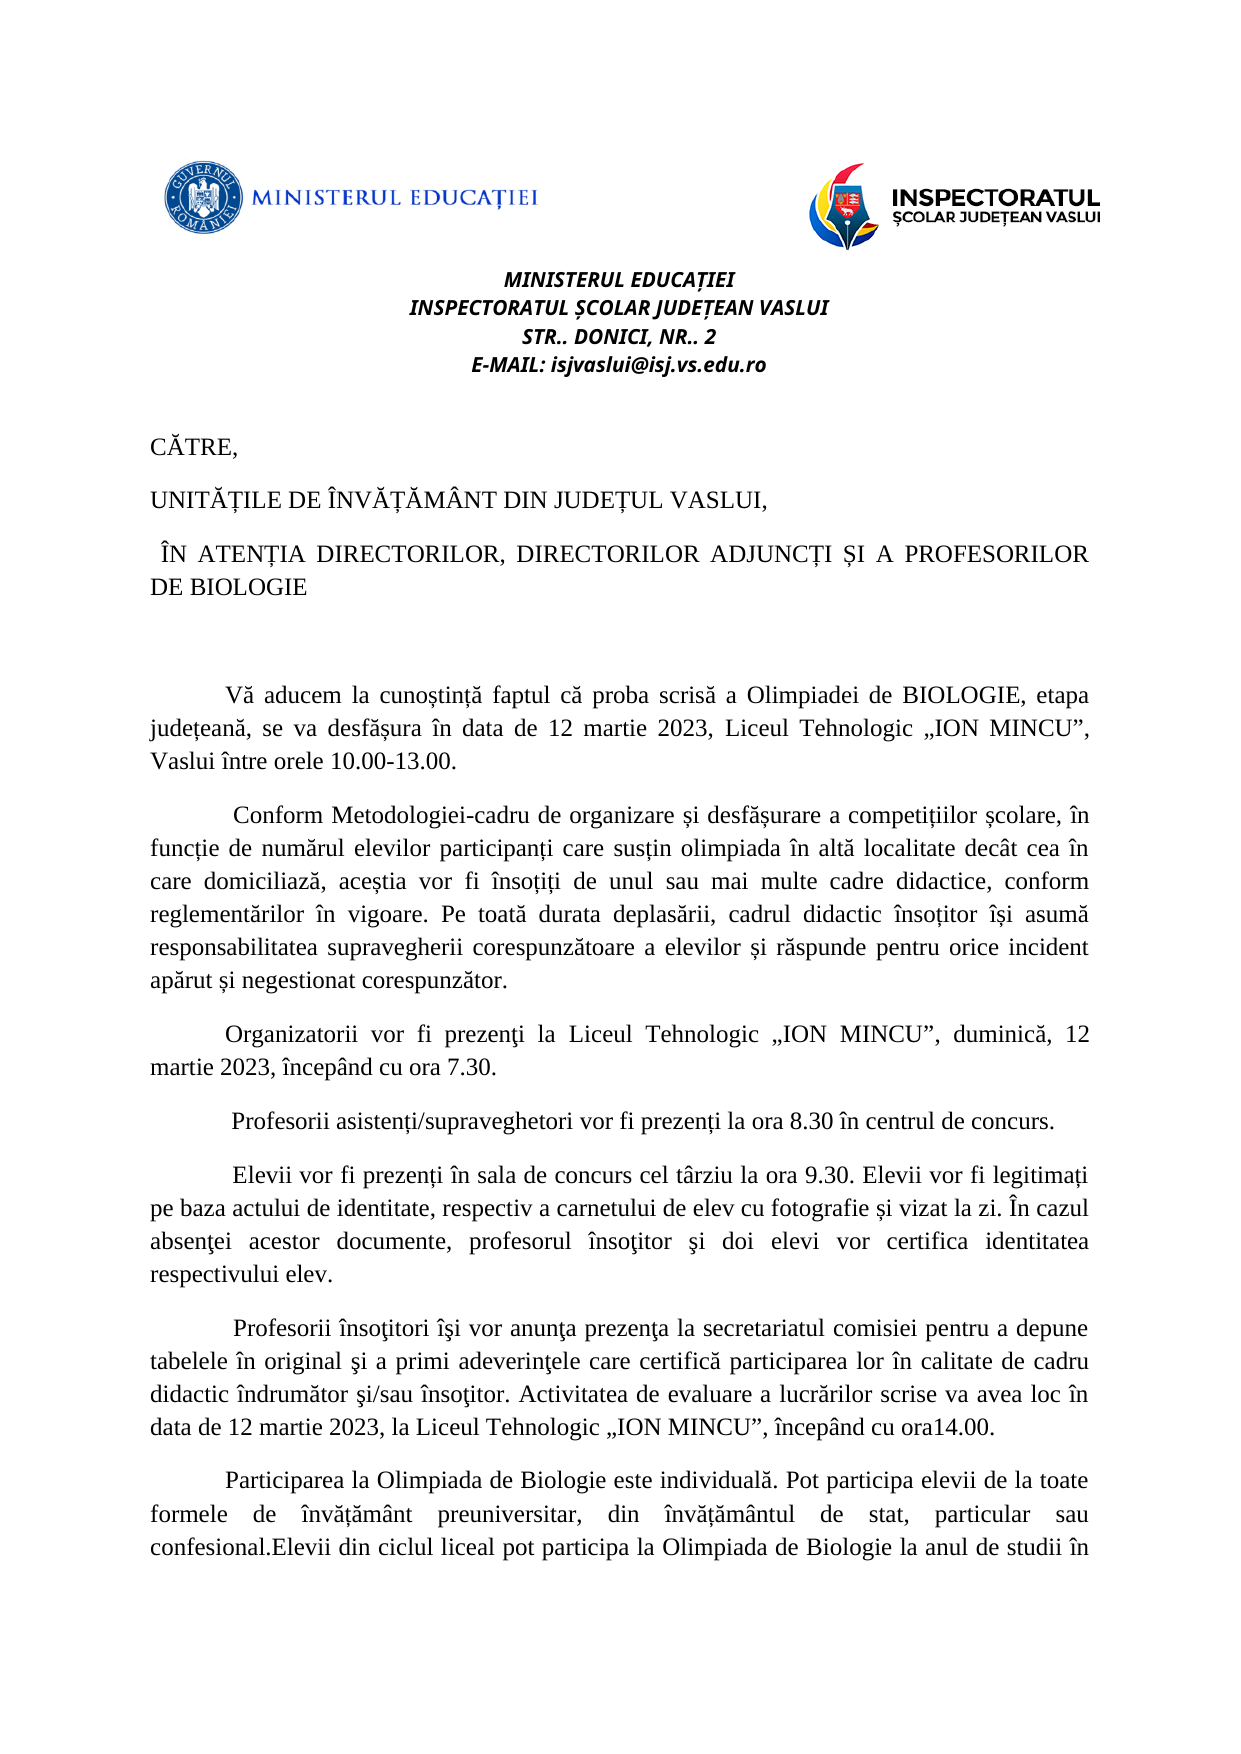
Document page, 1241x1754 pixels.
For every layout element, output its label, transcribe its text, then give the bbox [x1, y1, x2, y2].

text CĂTRE, [150, 432, 1090, 461]
text Vă aducem la cunoștință faptul că proba scrisă a Olimpiadei de BIOLOGIE, etapa județeană, se va desfășura în data de 12 martie 2023, Liceul Tehnologic „ION MINCU”, Vaslui între orele 10.00-13.00. [150, 680, 1090, 775]
text Profesorii însoţitori îşi vor anunţa prezenţa la secretariatul comisiei pentru a depune tabelele în original şi a primi adeverinţele care certifică participarea lor în calitate de cadru didactic îndrumător şi/sau însoţitor. Activitatea de evaluare a lucrărilor scrise va avea loc în data de 12 martie 2023, la Liceul Tehnologic „ION MINCU”, începând cu ora14.00. [150, 1313, 1090, 1441]
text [150, 1466, 1090, 1560]
text Organizatorii vor fi prezenţi la Liceul Tehnologic „ION MINCU”, duminică, 12 martie 2023, începând cu ora 7.30. [150, 1019, 1090, 1081]
text E-MAIL: isjvaslui@isj.vs.edu.ro [150, 350, 1090, 379]
picture [797, 152, 1108, 260]
text INSPECTORATUL ȘCOLAR JUDEȚEAN VASLUI [150, 293, 1090, 322]
text Conform Metodologiei-cadru de organizare și desfășurare a competițiilor școlare, în funcție de numărul elevilor participanți care susțin olimpiada în altă localitate decât cea în care domiciliază, aceștia vor fi însoțiți de unul sau mai multe cadre didactice, conform reglementărilor în vigoare. Pe toată durata deplasării, cadrul didactic însoțitor își asumă responsabilitatea supravegherii corespunzătoare a elevilor și răspunde pentru orice incident apărut și negestionat corespunzător. [150, 800, 1090, 994]
text Profesorii asistenți/supraveghetori vor fi prezenți la ora 8.30 în centrul de concurs. [150, 1106, 1090, 1135]
text ÎN ATENȚIA DIRECTORILOR, DIRECTORILOR ADJUNCȚI ȘI A PROFESORILOR DE BIOLOGIE [150, 539, 1090, 601]
text MINISTERUL EDUCAȚIEI [150, 265, 1090, 293]
text Elevii vor fi prezenți în sala de concurs cel târziu la ora 9.30. Elevii vor fi legitimați pe baza actului de identitate, respectiv a carnetului de elev cu fotografie și vizat la zi. În cazul absenţei acestor documente, profesorul însoţitor şi doi elevi vor certifica identitatea respectivului elev. [150, 1160, 1090, 1288]
picture [150, 150, 539, 244]
text STR.. DONICI, NR.. 2 [150, 322, 1090, 350]
text UNITĂȚILE DE ÎNVĂȚĂMÂNT DIN JUDEȚUL VASLUI, [150, 486, 1090, 514]
